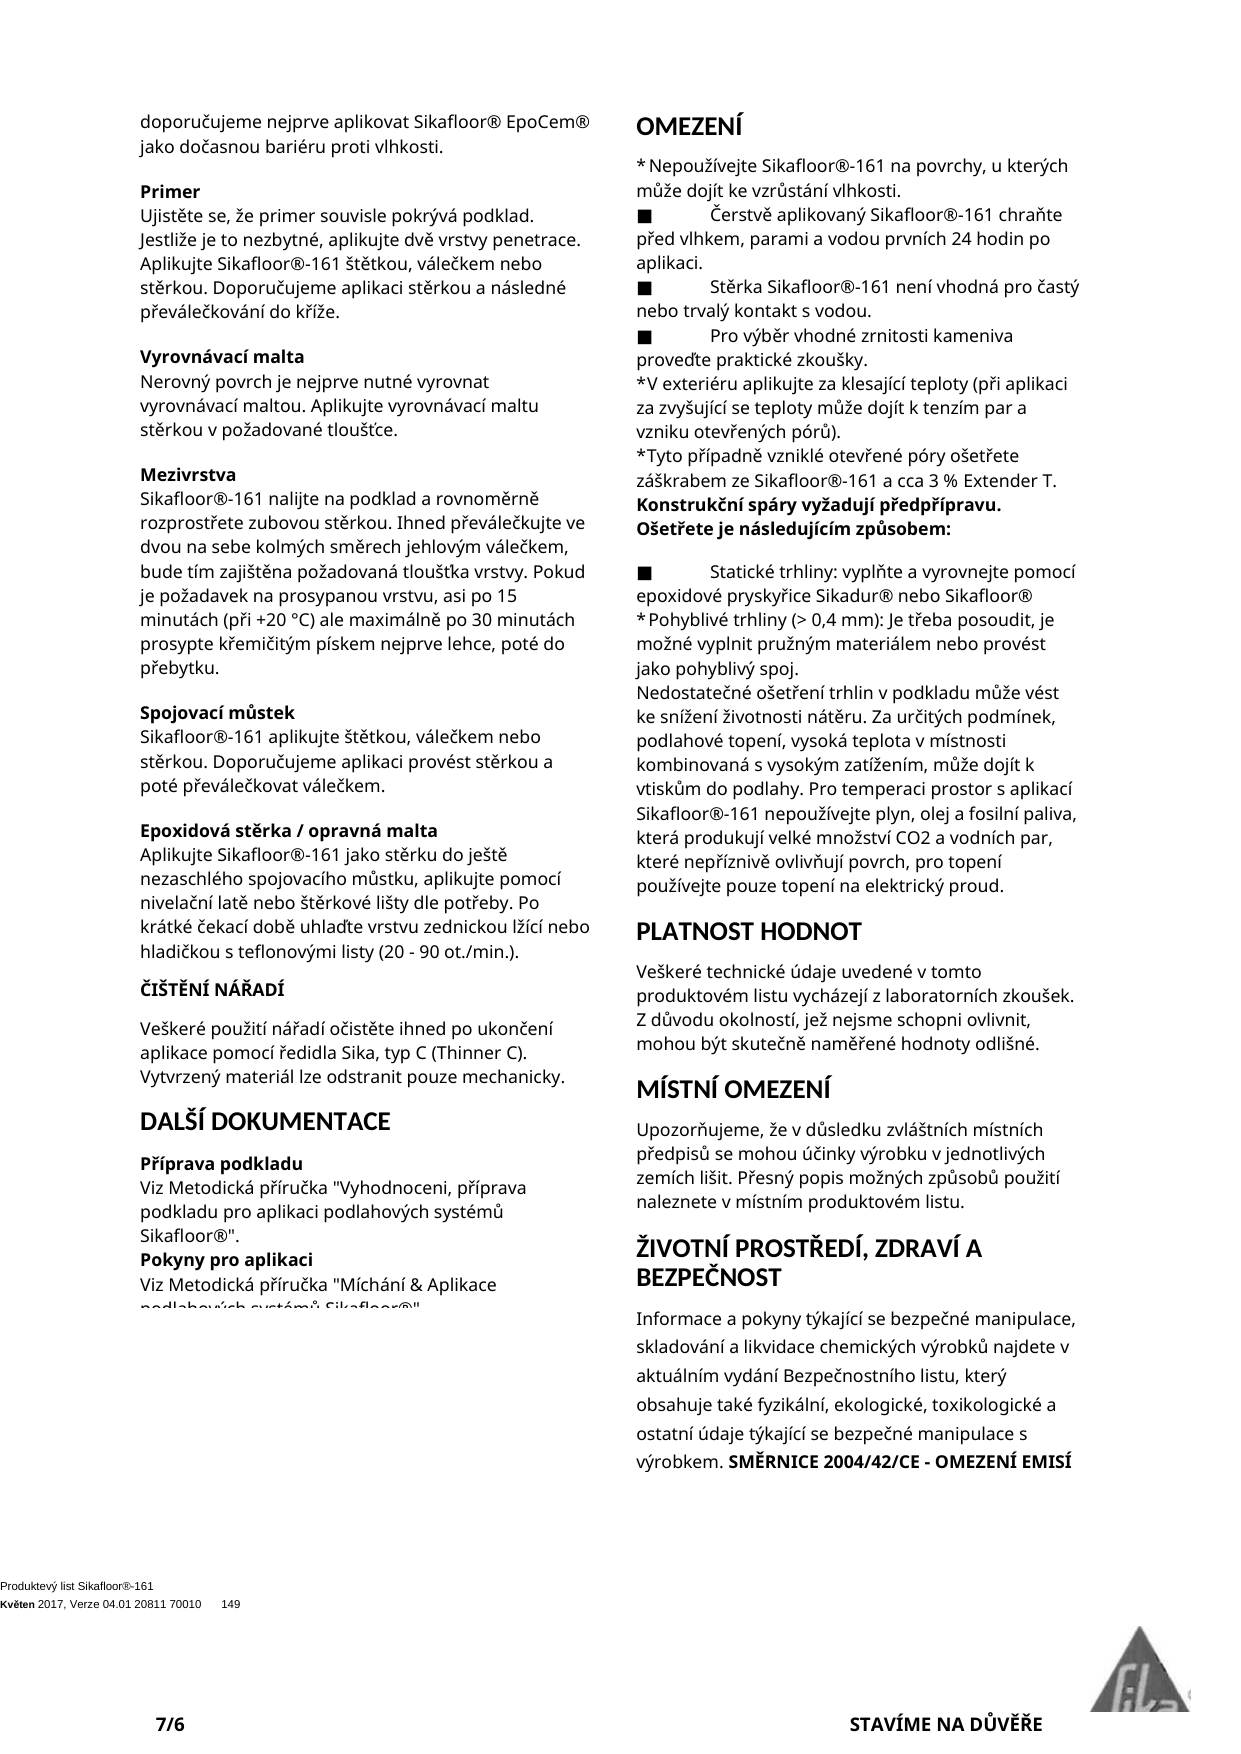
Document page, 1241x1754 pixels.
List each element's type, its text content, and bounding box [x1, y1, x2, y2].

picture [1088, 1626, 1191, 1712]
text Květen 2017, Verze 04.01 20811 70010 149 [0, 1598, 455, 1611]
text Produktevý list Sikafloor®-161 [0, 1580, 398, 1593]
